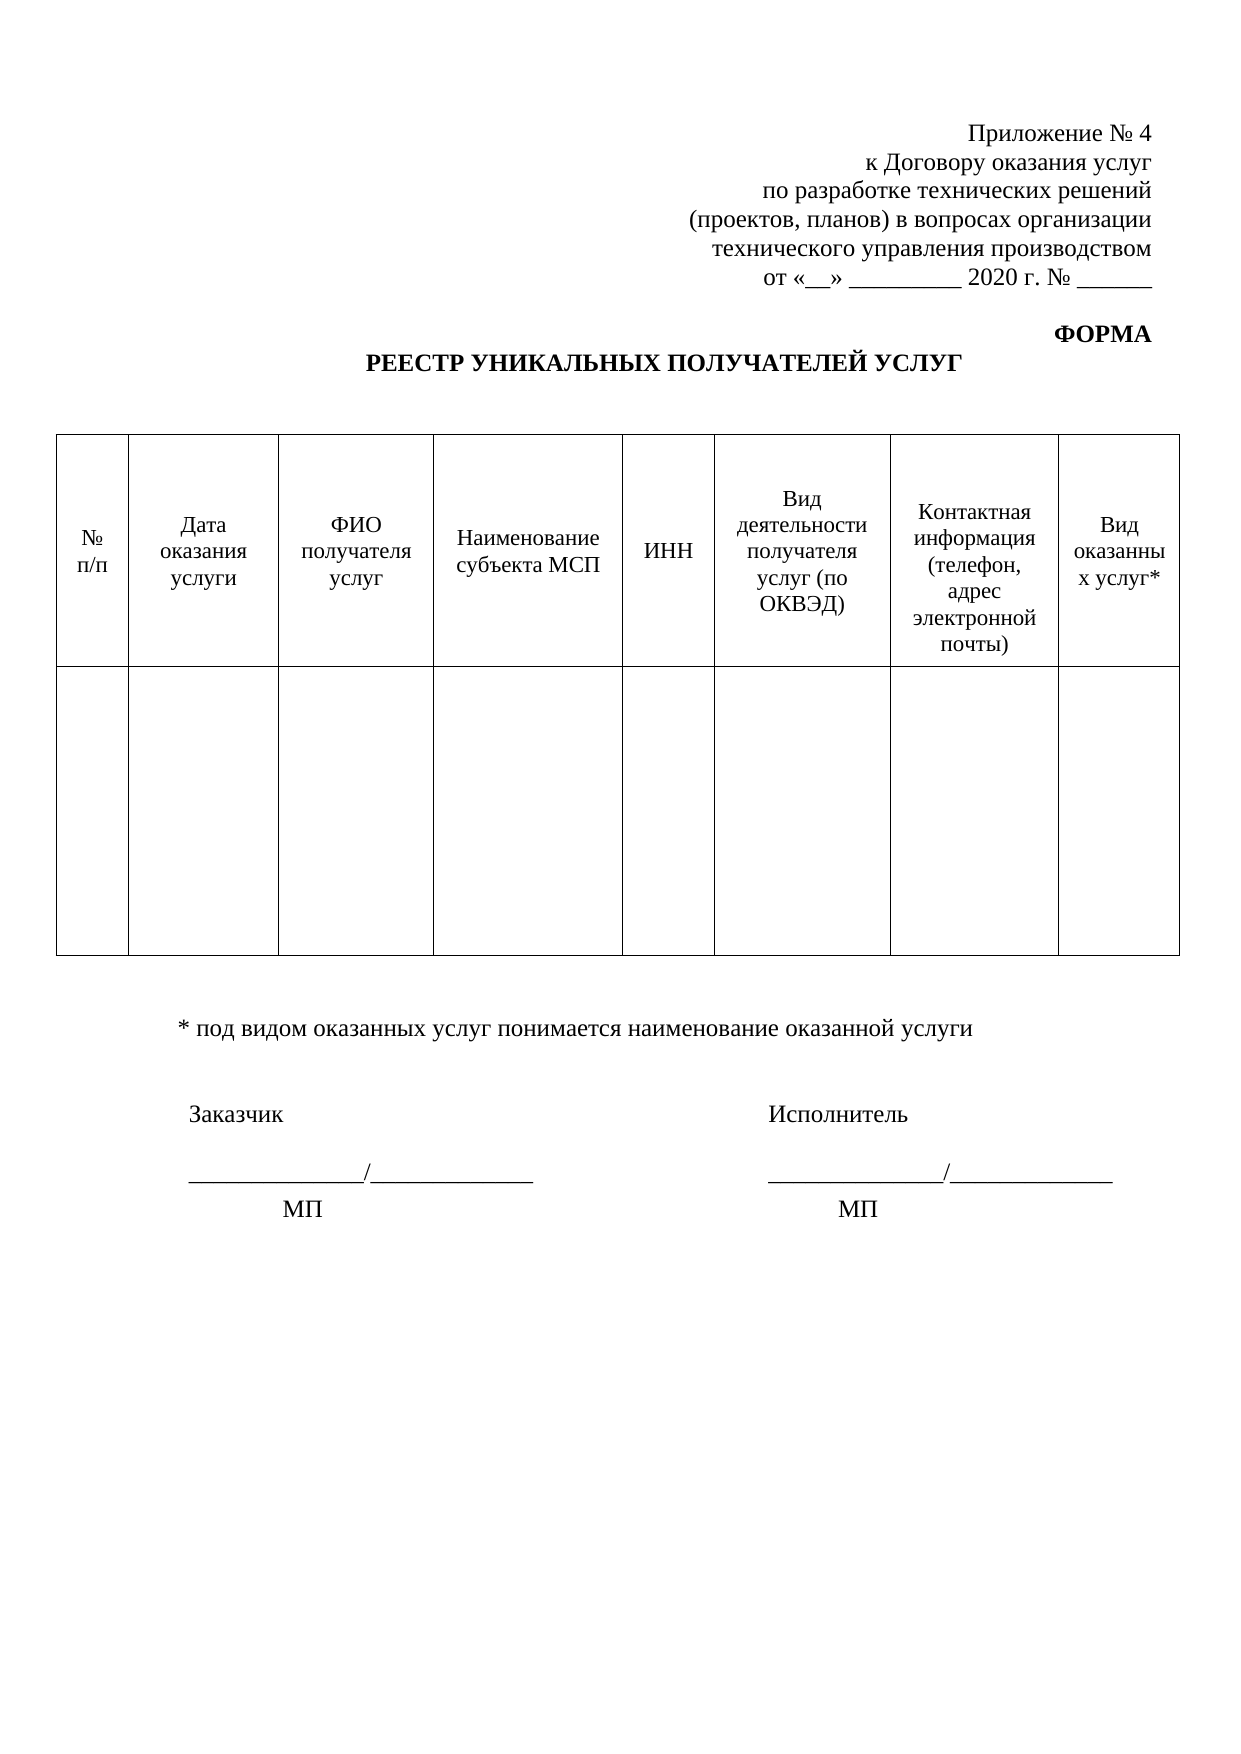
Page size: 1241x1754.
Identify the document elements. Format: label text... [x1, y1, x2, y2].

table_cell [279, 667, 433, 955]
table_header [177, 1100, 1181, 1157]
text к Договору оказания услуг [177, 147, 1152, 176]
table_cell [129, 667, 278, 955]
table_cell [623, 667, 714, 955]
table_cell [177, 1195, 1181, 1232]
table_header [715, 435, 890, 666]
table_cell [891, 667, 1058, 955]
text технического управления производством [177, 233, 1152, 262]
text от «__» _________ 2020 г. № ______ [177, 262, 1152, 291]
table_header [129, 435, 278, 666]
text РЕЕСТР УНИКАЛЬНЫХ ПОЛУЧАТЕЛЕЙ УСЛУГ [177, 348, 1152, 377]
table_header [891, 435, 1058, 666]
text * под видом оказанных услуг понимается наименование оказанной услуги [177, 1013, 1152, 1042]
text Приложение № 4 [177, 118, 1152, 147]
text (проектов, планов) в вопросах организации [177, 204, 1152, 233]
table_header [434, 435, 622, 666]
text ФОРМА [177, 319, 1152, 348]
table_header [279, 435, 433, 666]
text по разработке технических решений [177, 176, 1152, 204]
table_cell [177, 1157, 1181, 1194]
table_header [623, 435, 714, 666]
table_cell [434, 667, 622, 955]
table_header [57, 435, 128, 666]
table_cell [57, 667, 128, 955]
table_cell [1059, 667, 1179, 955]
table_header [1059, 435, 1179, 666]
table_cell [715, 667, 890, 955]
